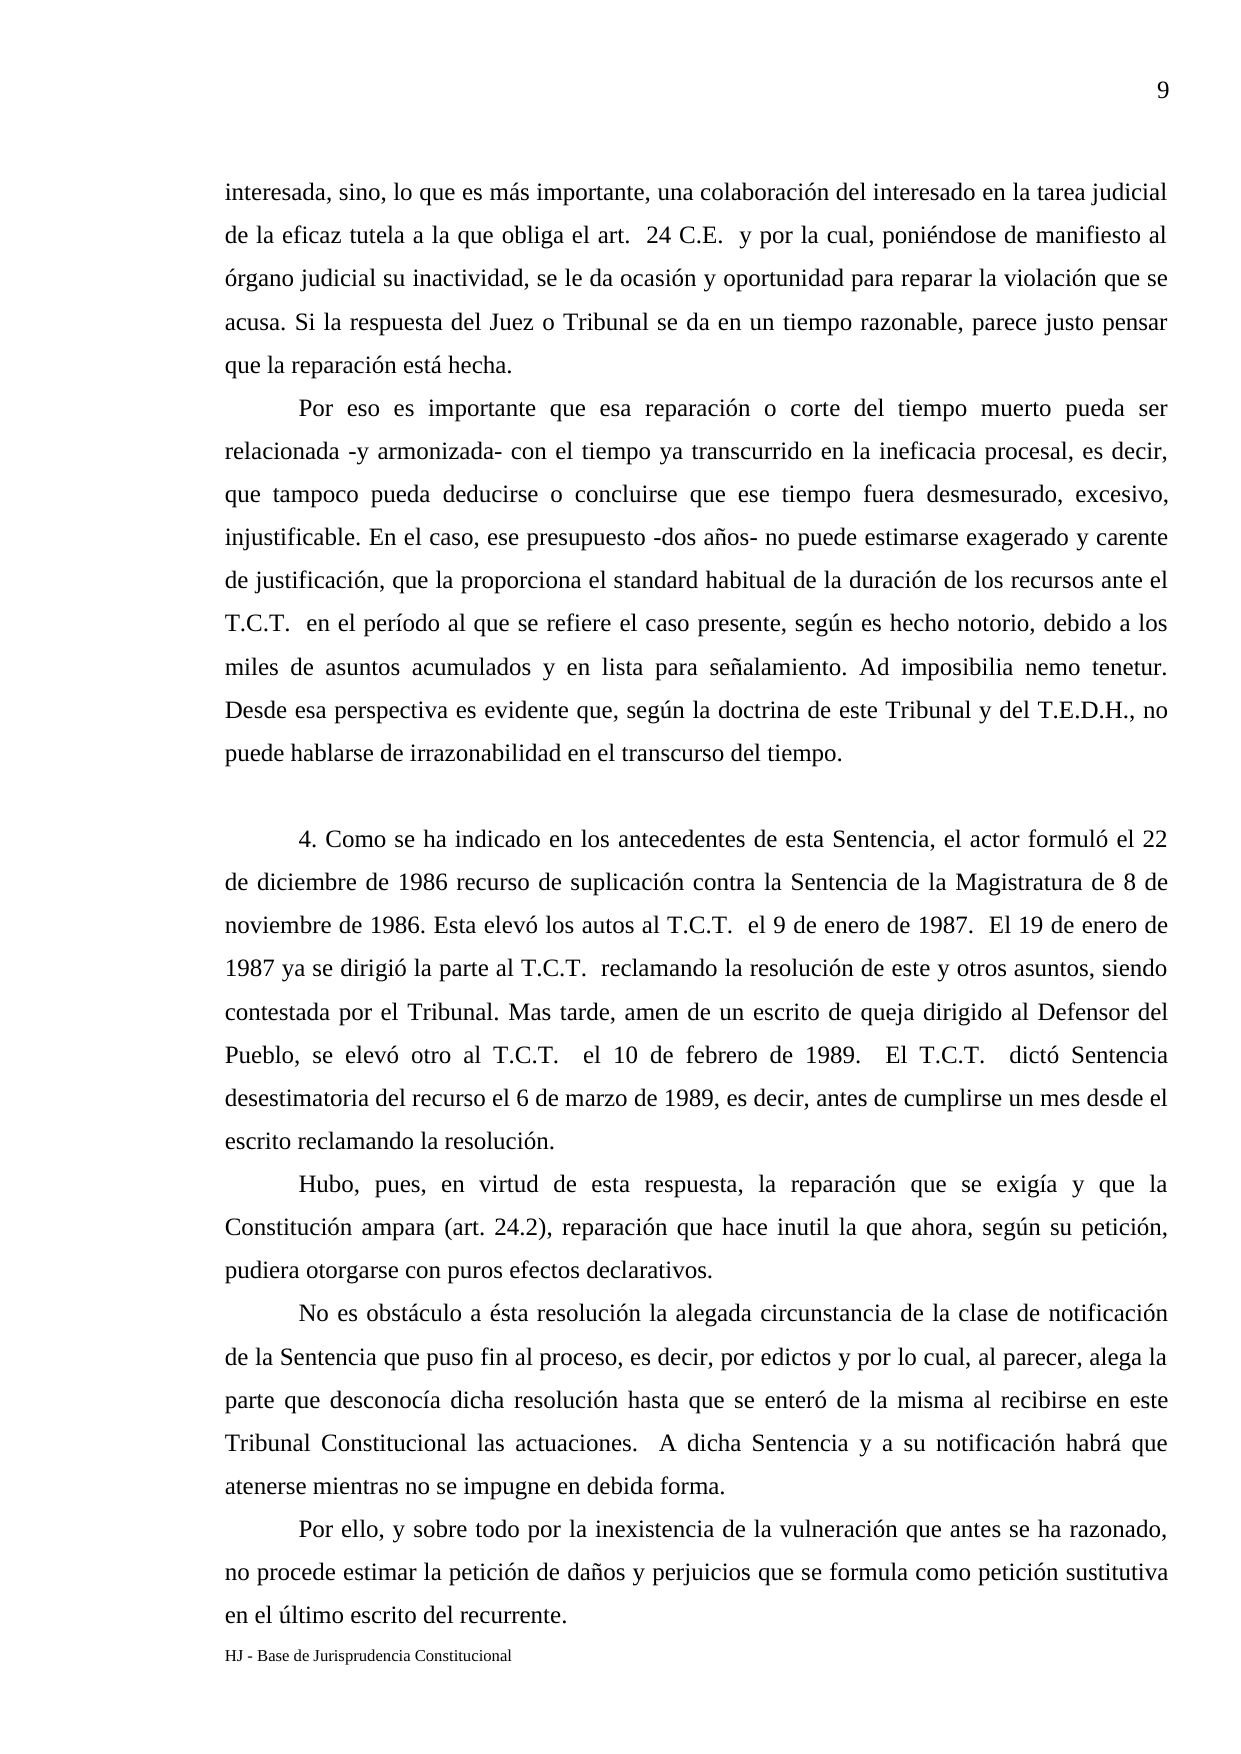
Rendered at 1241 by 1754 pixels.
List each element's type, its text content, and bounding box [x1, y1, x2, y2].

text 4. Como se ha indicado en los antecedentes de esta Sentencia, el actor formuló el 22 de diciembre de 1986 recurso de suplicación contra la Sentencia de la Magistratura de 8 de noviembre de 1986. Esta elevó los autos al T.C.T. el 9 de enero de 1987. El 19 de enero de 1987 ya se dirigió la parte al T.C.T. reclamando la resolución de este y otros asuntos, siendo contestada por el Tribunal. Mas tarde, amen de un escrito de queja dirigido al Defensor del Pueblo, se elevó otro al T.C.T. el 10 de febrero de 1989. El T.C.T. dictó Sentencia desestimatoria del recurso el 6 de marzo de 1989, es decir, antes de cumplirse un mes desde el escrito reclamando la resolución. [224, 824, 1169, 1155]
text No es obstáculo a ésta resolución la alegada circunstancia de la clase de notificación de la Sentencia que puso fin al proceso, es decir, por edictos y por lo cual, al parecer, alega la parte que desconocía dicha resolución hasta que se enteró de la misma al recibirse en este Tribunal Constitucional las actuaciones. A dicha Sentencia y a su notificación habrá que atenerse mientras no se impugne en debida forma. [224, 1298, 1169, 1500]
text Hubo, pues, en virtud de esta respuesta, la reparación que se exigía y que la Constitución ampara (art. 24.2), reparación que hace inutil la que ahora, según su petición, pudiera otorgarse con puros efectos declarativos. [224, 1169, 1169, 1284]
text Por eso es importante que esa reparación o corte del tiempo muerto pueda ser relacionada -y armonizada- con el tiempo ya transcurrido en la ineficacia procesal, es decir, que tampoco pueda deducirse o concluirse que ese tiempo fuera desmesurado, excesivo, injustificable. En el caso, ese presupuesto -dos años- no puede estimarse exagerado y carente de justificación, que la proporciona el standard habitual de la duración de los recursos ante el T.C.T. en el período al que se refiere el caso presente, según es hecho notorio, debido a los miles de asuntos acumulados y en lista para señalamiento. Ad imposibilia nemo tenetur. Desde esa perspectiva es evidente que, según la doctrina de este Tribunal y del T.E.D.H., no puede hablarse de irrazonabilidad en el transcurso del tiempo. [224, 393, 1169, 767]
text Por ello, y sobre todo por la inexistencia de la vulneración que antes se ha razonado, no procede estimar la petición de daños y perjuicios que se formula como petición sustitutiva en el último escrito del recurrente. [224, 1514, 1169, 1629]
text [224, 177, 1169, 378]
